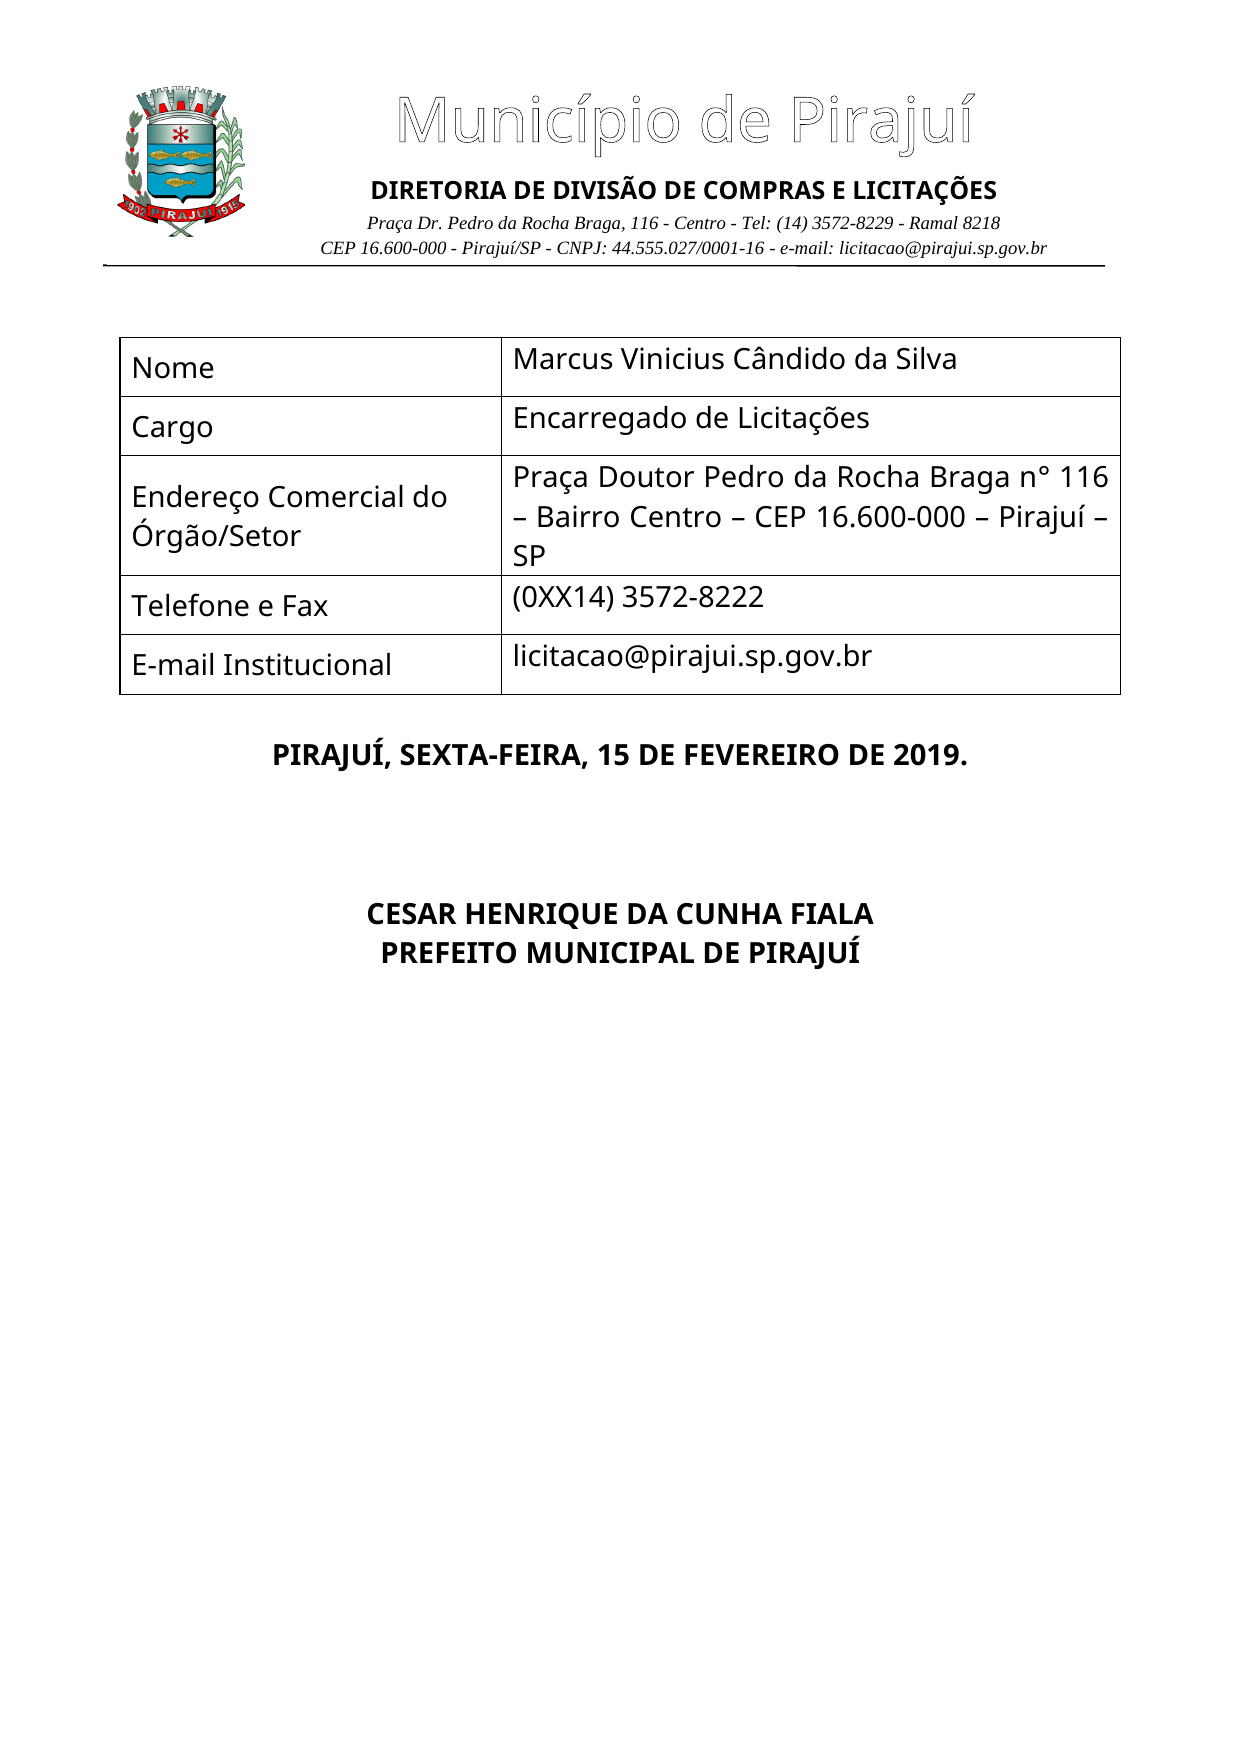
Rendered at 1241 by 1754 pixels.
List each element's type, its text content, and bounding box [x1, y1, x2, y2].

table_header Marcus Vinicius Cândido da Silva [502, 338, 1120, 396]
table_cell Telefone e Fax [121, 576, 501, 634]
text PREFEITO MUNICIPAL DE PIRAJUÍ [118, 933, 1122, 972]
table_cell licitacao@pirajui.sp.gov.br [502, 635, 1120, 693]
table_cell Praça Doutor Pedro da Rocha Braga n° 116 – Bairro Centro – CEP 16.600-000 – Pirajuí – SP [502, 456, 1120, 575]
table_cell Encarregado de Licitações [502, 397, 1120, 455]
text CESAR HENRIQUE DA CUNHA FIALA [118, 893, 1122, 933]
table_cell (0XX14) 3572-8222 [502, 576, 1120, 634]
table_cell Cargo [121, 397, 501, 455]
table_cell E-mail Institucional [121, 635, 501, 693]
table_cell Endereço Comercial do Órgão/Setor [121, 456, 501, 575]
text PIRAJUÍ, SEXTA-FEIRA, 15 DE FEVEREIRO DE 2019. [118, 734, 1122, 774]
table_header Nome [121, 338, 501, 396]
picture [117, 86, 245, 237]
